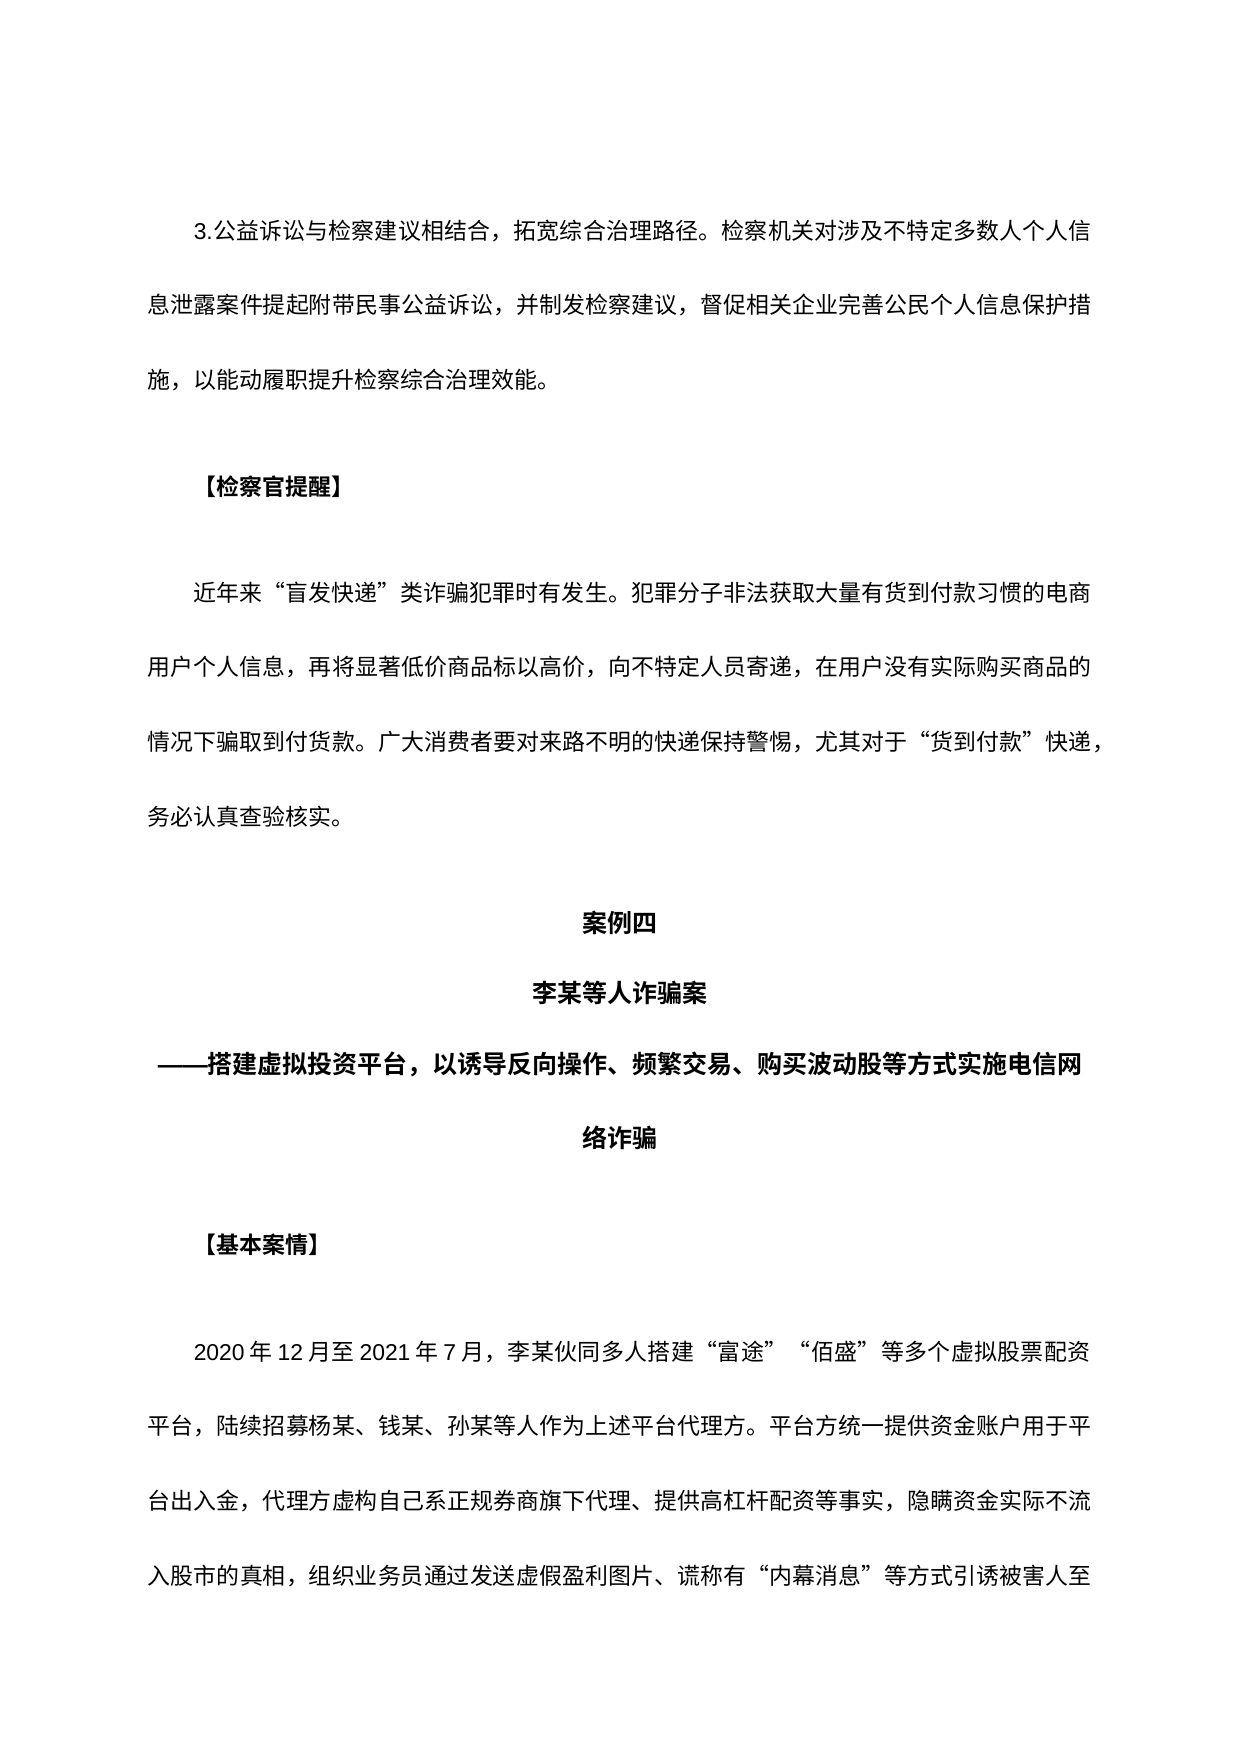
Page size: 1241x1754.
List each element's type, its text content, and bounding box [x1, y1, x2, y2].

text 案例四 [148, 889, 1092, 954]
text 李某等人诈骗案 [148, 959, 1092, 1024]
text ——搭建虚拟投资平台，以诱导反向操作、频繁交易、购买波动股等方式实施电信网络诈骗 [148, 1030, 1092, 1169]
text 近年来“盲发快递”类诈骗犯罪时有发生。犯罪分子非法获取大量有货到付款习惯的电商用户个人信息，再将显著低价商品标以高价，向不特定人员寄递，在用户没有实际购买商品的情况下骗取到付货款。广大消费者要对来路不明的快递保持警惕，尤其对于“货到付款”快递，务必认真查验核实。 [148, 559, 1092, 848]
text 【基本案情】 [148, 1211, 1092, 1276]
text 【检察官提醒】 [148, 452, 1092, 517]
text 3.公益诉讼与检察建议相结合，拓宽综合治理路径。检察机关对涉及不特定多数人个人信息泄露案件提起附带民事公益诉讼，并制发检察建议，督促相关企业完善公民个人信息保护措施，以能动履职提升检察综合治理效能。 [148, 197, 1092, 411]
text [148, 1318, 1092, 1607]
